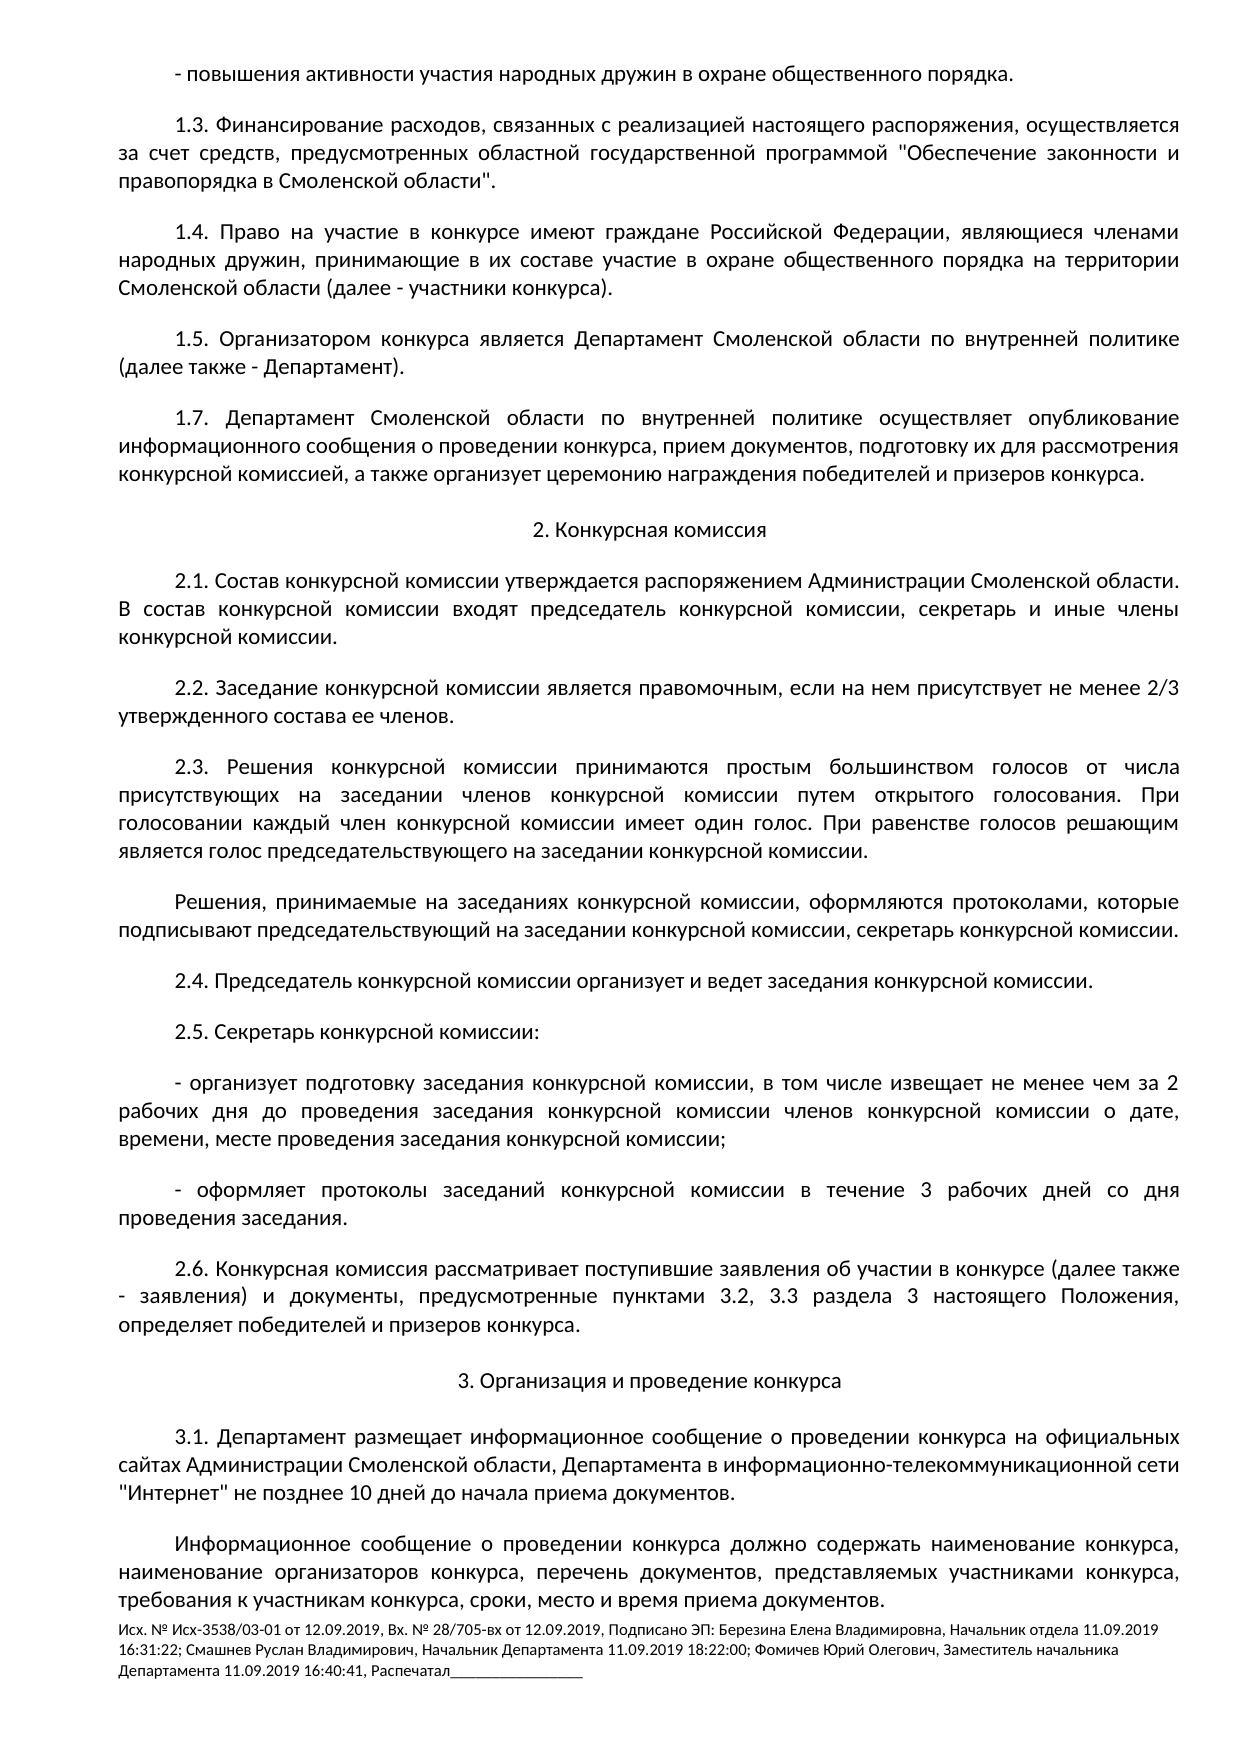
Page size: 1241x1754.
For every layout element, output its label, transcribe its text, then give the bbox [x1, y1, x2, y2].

text - оформляет протоколы заседаний конкурсной комиссии в течение 3 рабочих дней со дня проведения заседания. [118, 1175, 1181, 1231]
text 2.6. Конкурсная комиссия рассматривает поступившие заявления об участии в конкурсе (далее также - заявления) и документы, предусмотренные пунктами 3.2, 3.3 раздела 3 настоящего Положения, определяет победителей и призеров конкурса. [118, 1254, 1181, 1338]
text 3. Организация и проведение конкурса [118, 1366, 1181, 1394]
text 2.3. Решения конкурсной комиссии принимаются простым большинством голосов от числа присутствующих на заседании членов конкурсной комиссии путем открытого голосования. При голосовании каждый член конкурсной комиссии имеет один голос. При равенстве голосов решающим является голос председательствующего на заседании конкурсной комиссии. [118, 752, 1181, 864]
text 2.5. Секретарь конкурсной комиссии: [118, 1017, 1181, 1045]
text 1.4. Право на участие в конкурсе имеют граждане Российской Федерации, являющиеся членами народных дружин, принимающие в их составе участие в охране общественного порядка на территории Смоленской области (далее - участники конкурса). [118, 217, 1181, 301]
text 1.3. Финансирование расходов, связанных с реализацией настоящего распоряжения, осуществляется за счет средств, предусмотренных областной государственной программой "Обеспечение законности и правопорядка в Смоленской области". [118, 110, 1181, 194]
text 3.1. Департамент размещает информационное сообщение о проведении конкурса на официальных сайтах Администрации Смоленской области, Департамента в информационно-телекоммуникационной сети "Интернет" не позднее 10 дней до начала приема документов. [118, 1422, 1181, 1506]
text Решения, принимаемые на заседаниях конкурсной комиссии, оформляются протоколами, которые подписывают председательствующий на заседании конкурсной комиссии, секретарь конкурсной комиссии. [118, 887, 1181, 943]
text Информационное сообщение о проведении конкурса должно содержать наименование конкурса, наименование организаторов конкурса, перечень документов, представляемых участниками конкурса, требования к участникам конкурса, сроки, место и время приема документов. [118, 1529, 1181, 1613]
text 1.5. Организатором конкурса является Департамент Смоленской области по внутренней политике (далее также - Департамент). [118, 324, 1181, 380]
text 2.2. Заседание конкурсной комиссии является правомочным, если на нем присутствует не менее 2/3 утвержденного состава ее членов. [118, 673, 1181, 729]
text - повышения активности участия народных дружин в охране общественного порядка. [118, 59, 1181, 87]
text 2.1. Состав конкурсной комиссии утверждается распоряжением Администрации Смоленской области. В состав конкурсной комиссии входят председатель конкурсной комиссии, секретарь и иные члены конкурсной комиссии. [118, 566, 1181, 650]
text 2. Конкурсная комиссия [118, 515, 1181, 543]
text - организует подготовку заседания конкурсной комиссии, в том числе извещает не менее чем за 2 рабочих дня до проведения заседания конкурсной комиссии членов конкурсной комиссии о дате, времени, месте проведения заседания конкурсной комиссии; [118, 1068, 1181, 1152]
text 1.7. Департамент Смоленской области по внутренней политике осуществляет опубликование информационного сообщения о проведении конкурса, прием документов, подготовку их для рассмотрения конкурсной комиссией, а также организует церемонию награждения победителей и призеров конкурса. [118, 403, 1181, 487]
text 2.4. Председатель конкурсной комиссии организует и ведет заседания конкурсной комиссии. [118, 966, 1181, 994]
